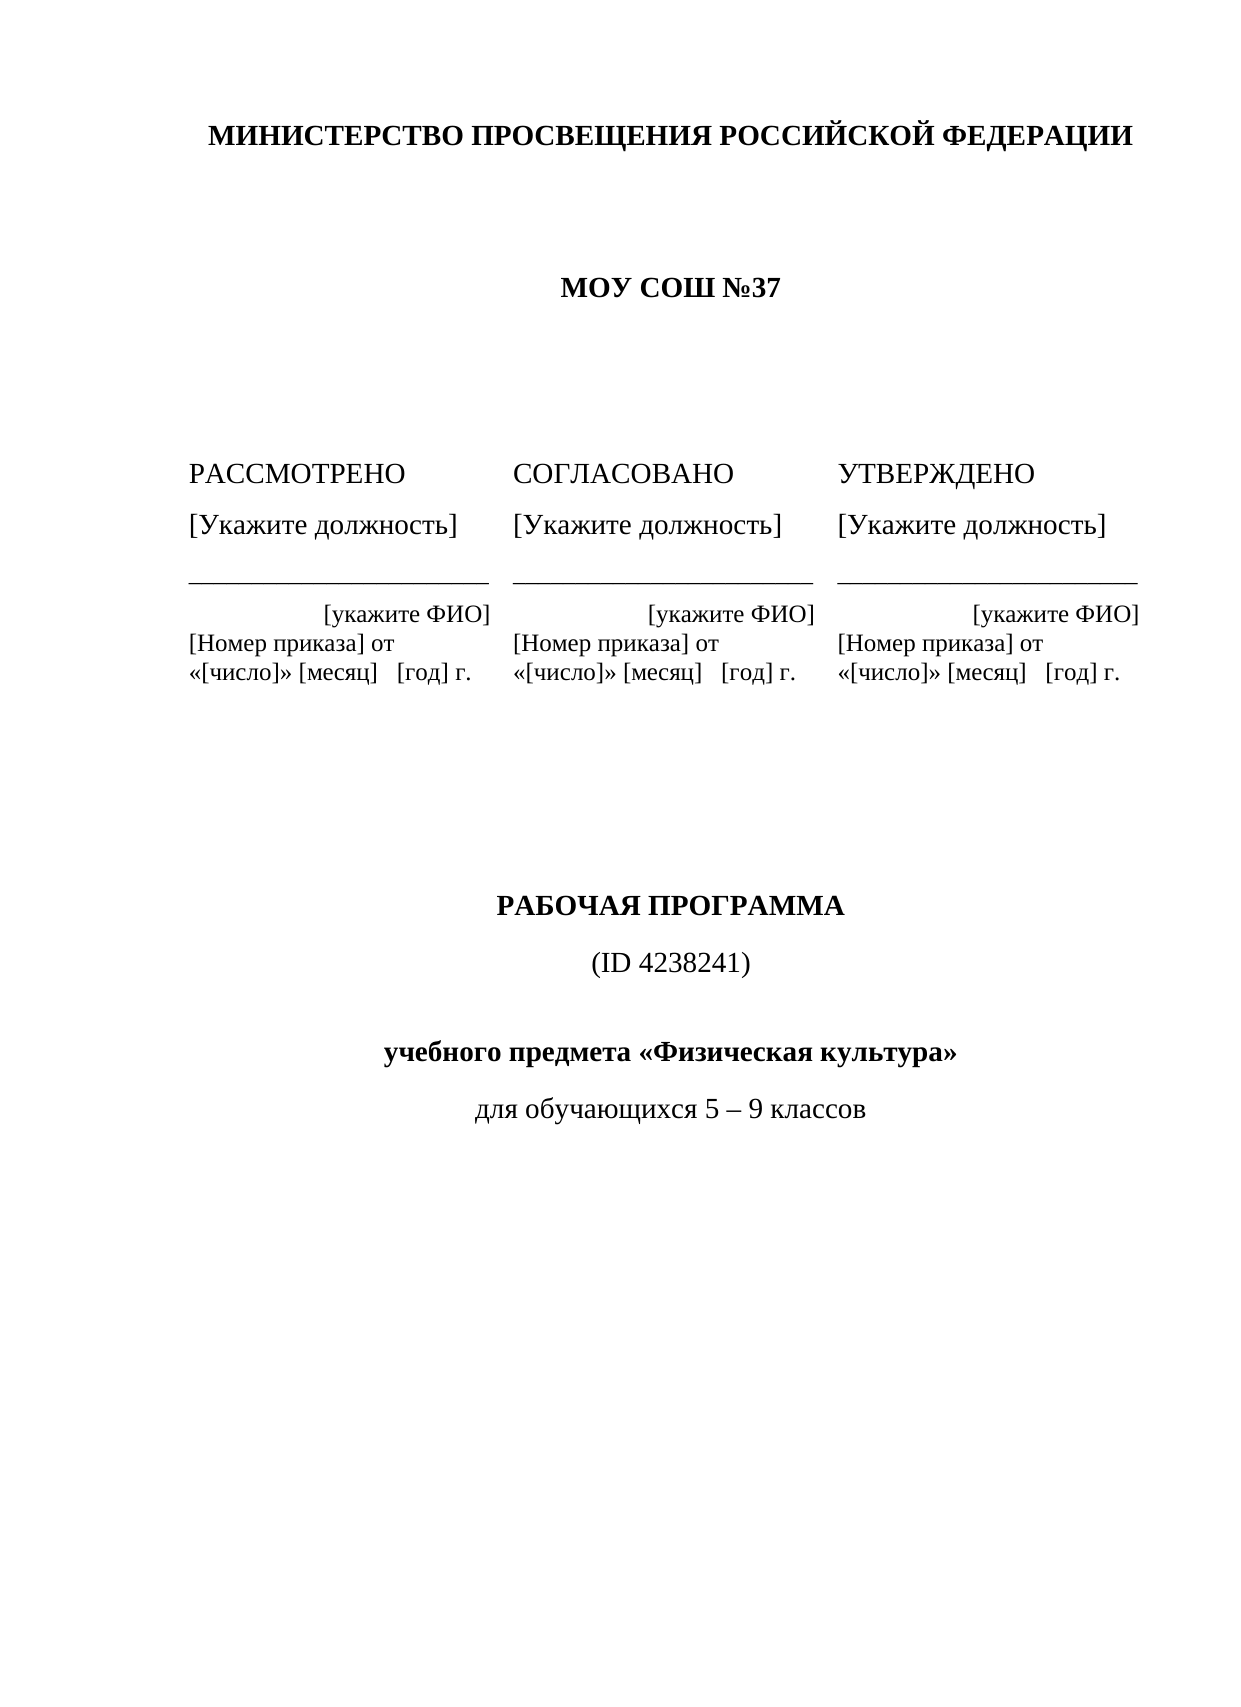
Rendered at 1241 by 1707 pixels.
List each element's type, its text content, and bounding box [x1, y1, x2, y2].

text для обучающихся 5 – 9 классов [190, 1091, 1152, 1124]
text МИНИСТЕРСТВО ПРОСВЕЩЕНИЯ РОССИЙСКОЙ ФЕДЕРАЦИИ [190, 118, 1152, 152]
text учебного предмета «Физическая культура» [190, 1034, 1152, 1067]
text РАБОЧАЯ ПРОГРАММА [190, 888, 1152, 921]
table_header РАССМОТРЕНО [Укажите должность] ________________________ [укажите ФИО] [Номер приказа] от «[число]» [месяц] [год] г. [177, 456, 502, 727]
table_header УТВЕРЖДЕНО [Укажите должность] ________________________ [укажите ФИО] [Номер приказа] от «[число]» [месяц] [год] г. [826, 456, 1151, 727]
text (ID 4238241) [190, 945, 1152, 978]
table_header СОГЛАСОВАНО [Укажите должность] ________________________ [укажите ФИО] [Номер приказа] от «[число]» [месяц] [год] г. [502, 456, 826, 727]
text МОУ СОШ №37 [190, 270, 1152, 304]
